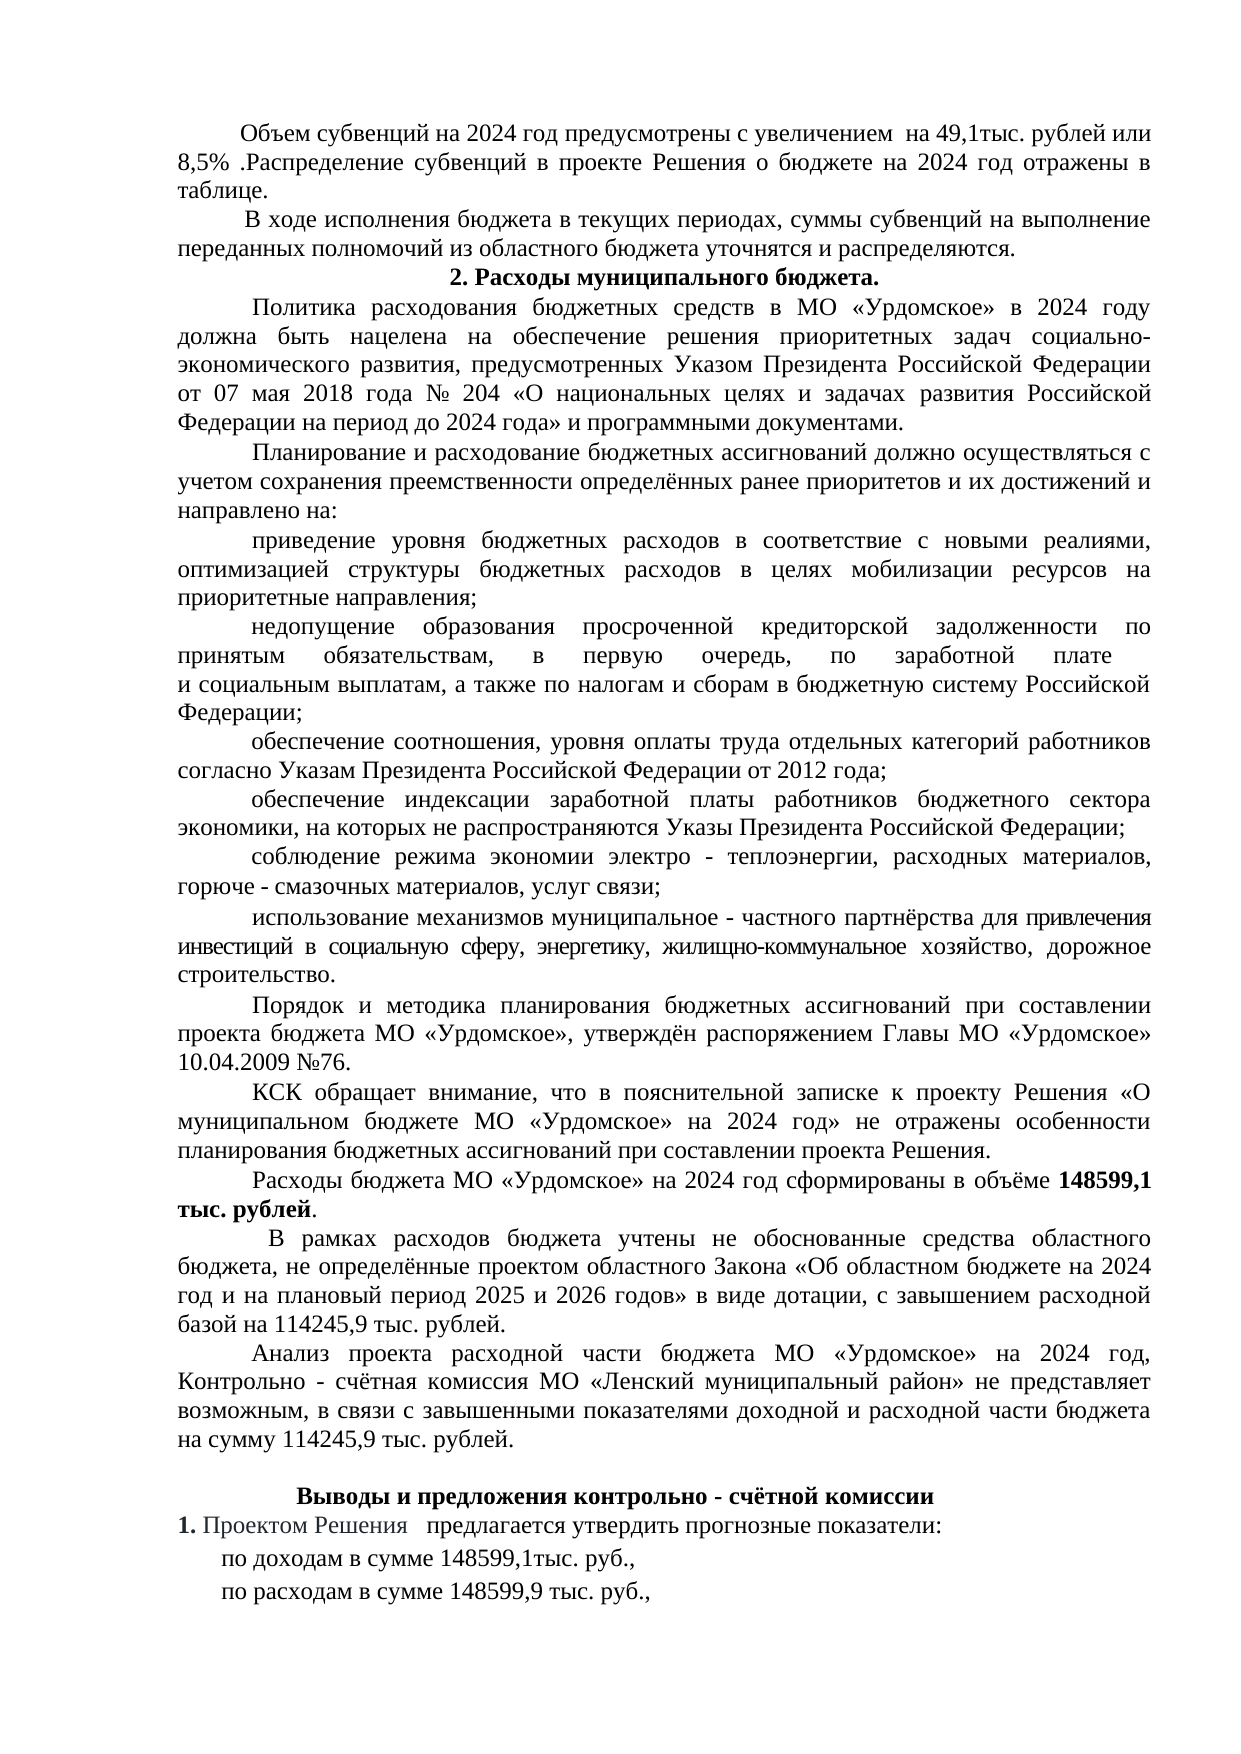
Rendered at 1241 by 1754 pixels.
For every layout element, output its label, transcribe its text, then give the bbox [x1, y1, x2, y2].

text В рамках расходов бюджета учтены не обоснованные средства областного бюджета, не определённые проектом областного Закона «Об областном бюджете на 2024 год и на плановый период 2025 и 2026 годов» в виде дотации, с завышением расходной базой на 114245,9 тыс. рублей. [177, 1223, 1152, 1338]
text соблюдение режима экономии электро - теплоэнергии, расходных материалов, горюче - смазочных материалов, услуг связи; [177, 841, 1152, 901]
text Политика расходования бюджетных средств в МО «Урдомское» в 2024 году должна быть нацелена на обеспечение решения приоритетных задач социально-экономического развития, предусмотренных Указом Президента Российской Федерации от 07 мая 2018 года № 204 «О национальных целях и задачах развития Российской Федерации на период до 2024 года» и программными документами. [177, 292, 1152, 436]
text Планирование и расходование бюджетных ассигнований должно осуществляться с учетом сохранения преемственности определённых ранее приоритетов и их достижений и направлено на: [177, 437, 1152, 523]
list Объем субвенций на 2024 год предусмотрены с увеличением на 49,1тыс. рублей или 8,5% .Распределение субвенций в проекте Решения о бюджете на 2024 год отражены в таблице. [177, 118, 1152, 204]
text обеспечение соотношения, уровня оплаты труда отдельных категорий работников согласно Указам Президента Российской Федерации от 2012 года; [177, 726, 1152, 784]
list 2. Расходы муниципального бюджета. [177, 262, 1152, 291]
text Расходы бюджета МО «Урдомское» на 2024 год сформированы в объёме 148599,1 тыс. рублей. [177, 1165, 1152, 1223]
list по доходам в сумме 148599,1тыс. руб., [177, 1543, 1152, 1572]
text обеспечение индексации заработной платы работников бюджетного сектора экономики, на которых не распространяются Указы Президента Российской Федерации; [177, 784, 1152, 841]
text В ходе исполнения бюджета в текущих периодах, суммы субвенций на выполнение переданных полномочий из областного бюджета уточнятся и распределяются. [177, 204, 1152, 262]
text Выводы и предложения контрольно - счётной комиссии [177, 1481, 1152, 1510]
text использование механизмов муниципальное - частного партнёрства для привлечения инвестиций в социальную сферу, энергетику, жилищно-коммунальное хозяйство, дорожное строительство. [177, 902, 1152, 988]
text КСК обращает внимание, что в пояснительной записке к проекту Решения «О муниципальном бюджете МО «Урдомское» на 2024 год» не отражены особенности планирования бюджетных ассигнований при составлении проекта Решения. [177, 1077, 1152, 1164]
text недопущение образования просроченной кредиторской задолженности по принятым обязательствам, в первую очередь, по заработной плате и социальным выплатам, а также по налогам и сборам в бюджетную систему Российской Федерации; [177, 611, 1152, 726]
list по расходам в сумме 148599,9 тыс. руб., [177, 1576, 1152, 1605]
list 1. Проектом Решения предлагается утвердить прогнозные показатели: [177, 1510, 1152, 1539]
text Порядок и методика планирования бюджетных ассигнований при составлении проекта бюджета МО «Урдомское», утверждён распоряжением Главы МО «Урдомское» 10.04.2009 №76. [177, 990, 1152, 1076]
text приведение уровня бюджетных расходов в соответствие с новыми реалиями, оптимизацией структуры бюджетных расходов в целях мобилизации ресурсов на приоритетные направления; [177, 525, 1152, 611]
text Анализ проекта расходной части бюджета МО «Урдомское» на 2024 год, Контрольно - счётная комиссия МО «Ленский муниципальный район» не представляет возможным, в связи с завышенными показателями доходной и расходной части бюджета на сумму 114245,9 тыс. рублей. [177, 1338, 1152, 1453]
